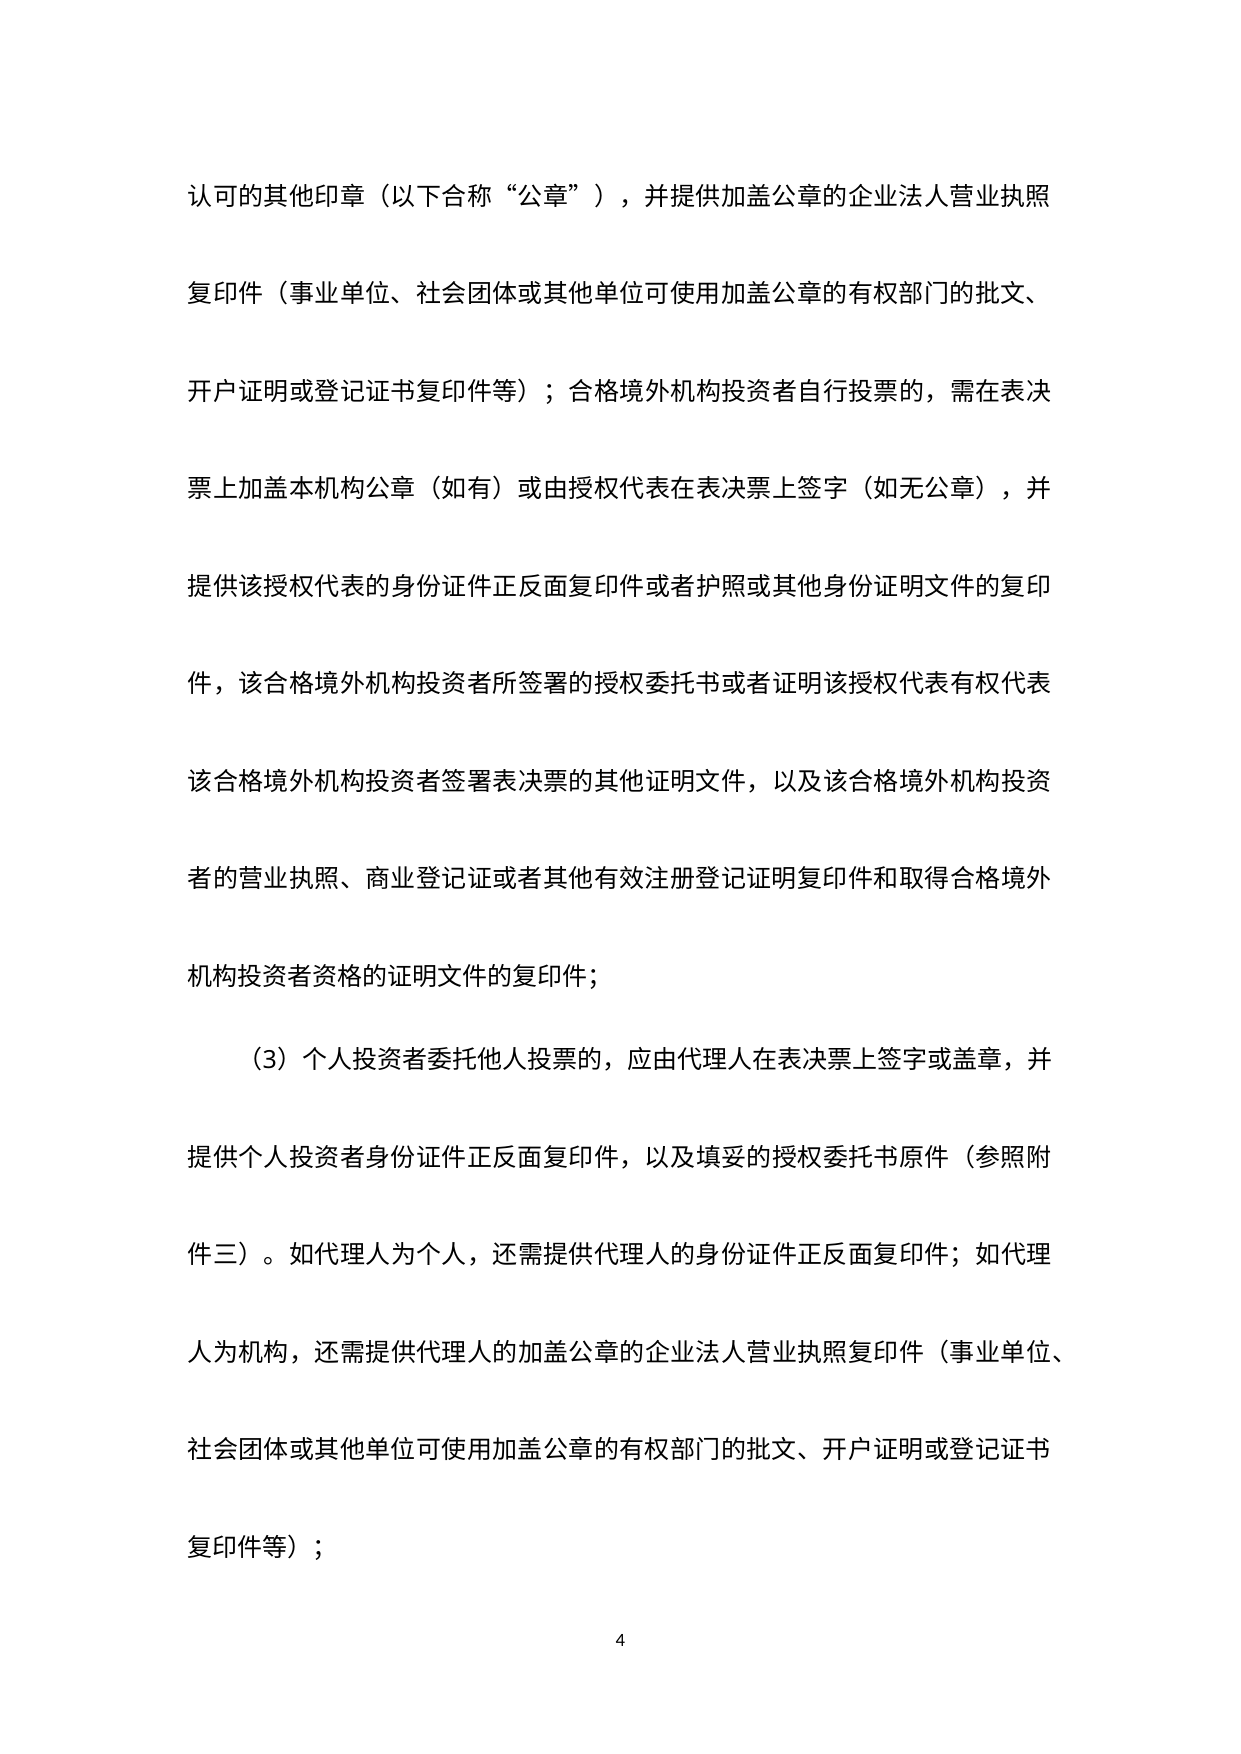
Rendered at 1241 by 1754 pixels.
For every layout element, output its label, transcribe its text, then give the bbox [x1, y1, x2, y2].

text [187, 162, 1053, 1007]
text （3）个人投资者委托他人投票的，应由代理人在表决票上签字或盖章，并提供个人投资者身份证件正反面复印件，以及填妥的授权委托书原件（参照附件三）。如代理人为个人，还需提供代理人的身份证件正反面复印件；如代理人为机构，还需提供代理人的加盖公章的企业法人营业执照复印件（事业单位、社会团体或其他单位可使用加盖公章的有权部门的批文、开户证明或登记证书复印件等）； [187, 1025, 1053, 1578]
